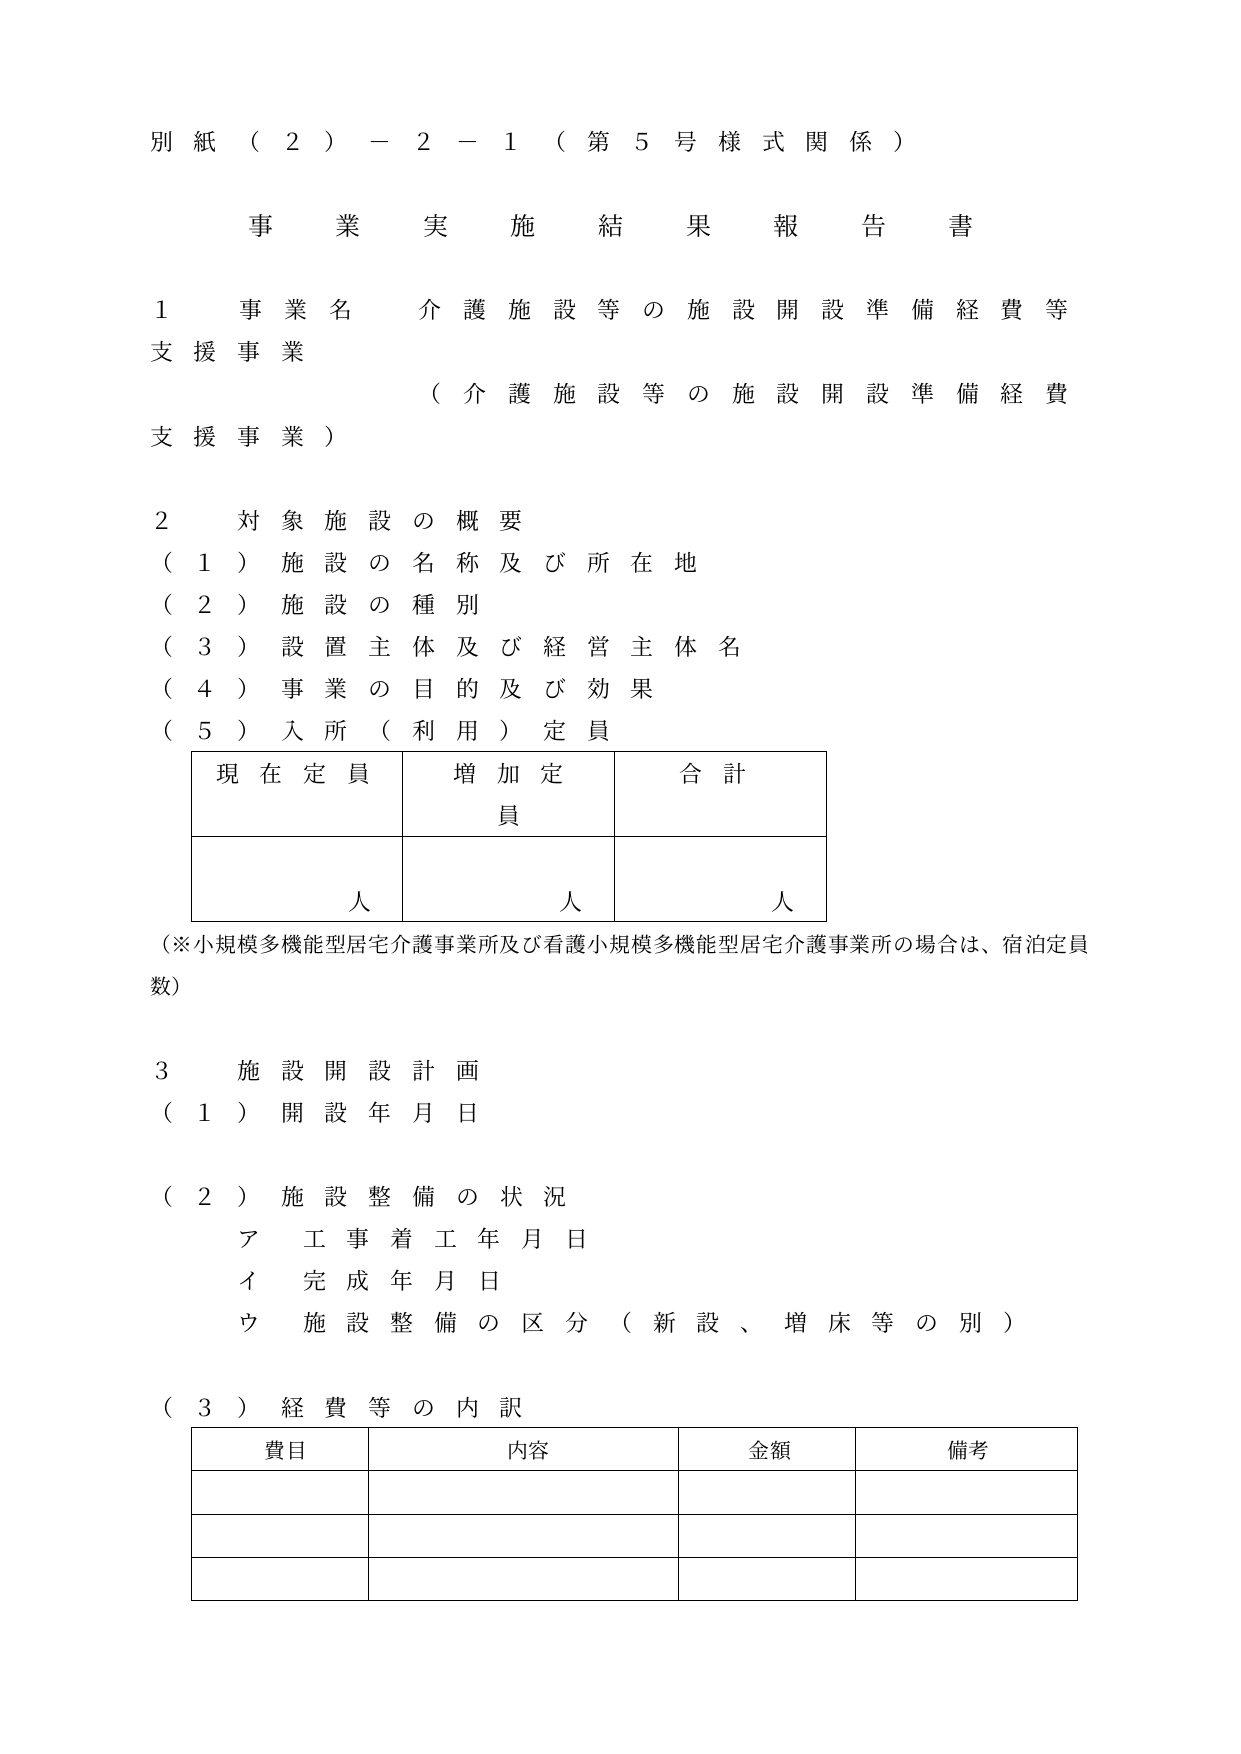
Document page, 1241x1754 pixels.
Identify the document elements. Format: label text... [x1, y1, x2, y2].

table_cell [192, 1515, 368, 1557]
table_cell [192, 1558, 368, 1600]
table_cell 人 [192, 837, 402, 921]
table_cell [192, 1471, 368, 1513]
table_cell 人 [615, 837, 826, 921]
table_header 合計 [615, 752, 826, 836]
text （３）設置主体及び経営主体名 [150, 624, 1090, 667]
text ３ 施設開設計画 [150, 1048, 1090, 1091]
text ２ 対象施設の概要 [150, 498, 1090, 540]
text １ 事業名 介護施設等の施設開設準備経費等支援事業 [150, 288, 1090, 372]
table_cell 人 [403, 837, 614, 921]
text （１）施設の名称及び所在地 [150, 540, 1090, 582]
table_header 金額 [679, 1428, 855, 1470]
text （※小規模多機能型居宅介護事業所及び看護小規模多機能型居宅介護事業所の場合は、宿泊定員数） [150, 922, 1090, 1006]
table_cell [369, 1515, 678, 1557]
table_header 現在定員 [192, 752, 402, 836]
text ウ 施設整備の区分（新設、増床等の別） [150, 1301, 1090, 1343]
table_header 増加定員 [403, 752, 614, 836]
text （１）開設年月日 [150, 1091, 1090, 1133]
table_cell [369, 1471, 678, 1513]
table_header 費目 [192, 1428, 368, 1470]
table_cell [856, 1471, 1077, 1513]
text （４）事業の目的及び効果 [150, 667, 1090, 709]
text 事 業 実 施 結 果 報 告 書 [150, 204, 1090, 246]
table_cell [369, 1558, 678, 1600]
text （介護施設等の施設開設準備経費支援事業） [150, 372, 1090, 456]
table_cell [856, 1515, 1077, 1557]
table_cell [679, 1471, 855, 1513]
table_cell [679, 1558, 855, 1600]
text （２）施設整備の状況 [150, 1175, 1090, 1217]
text イ 完成年月日 [150, 1259, 1090, 1301]
table_header 内容 [369, 1428, 678, 1470]
text （３）経費等の内訳 [150, 1385, 1090, 1427]
text （２）施設の種別 [150, 582, 1090, 624]
text ア 工事着工年月日 [150, 1217, 1090, 1259]
table_cell [856, 1558, 1077, 1600]
table_cell [679, 1515, 855, 1557]
text 別紙（２）－２－１（第５号様式関係） [150, 119, 1090, 162]
table_header 備考 [856, 1428, 1077, 1470]
text （５）入所（利用）定員 [150, 709, 1090, 751]
